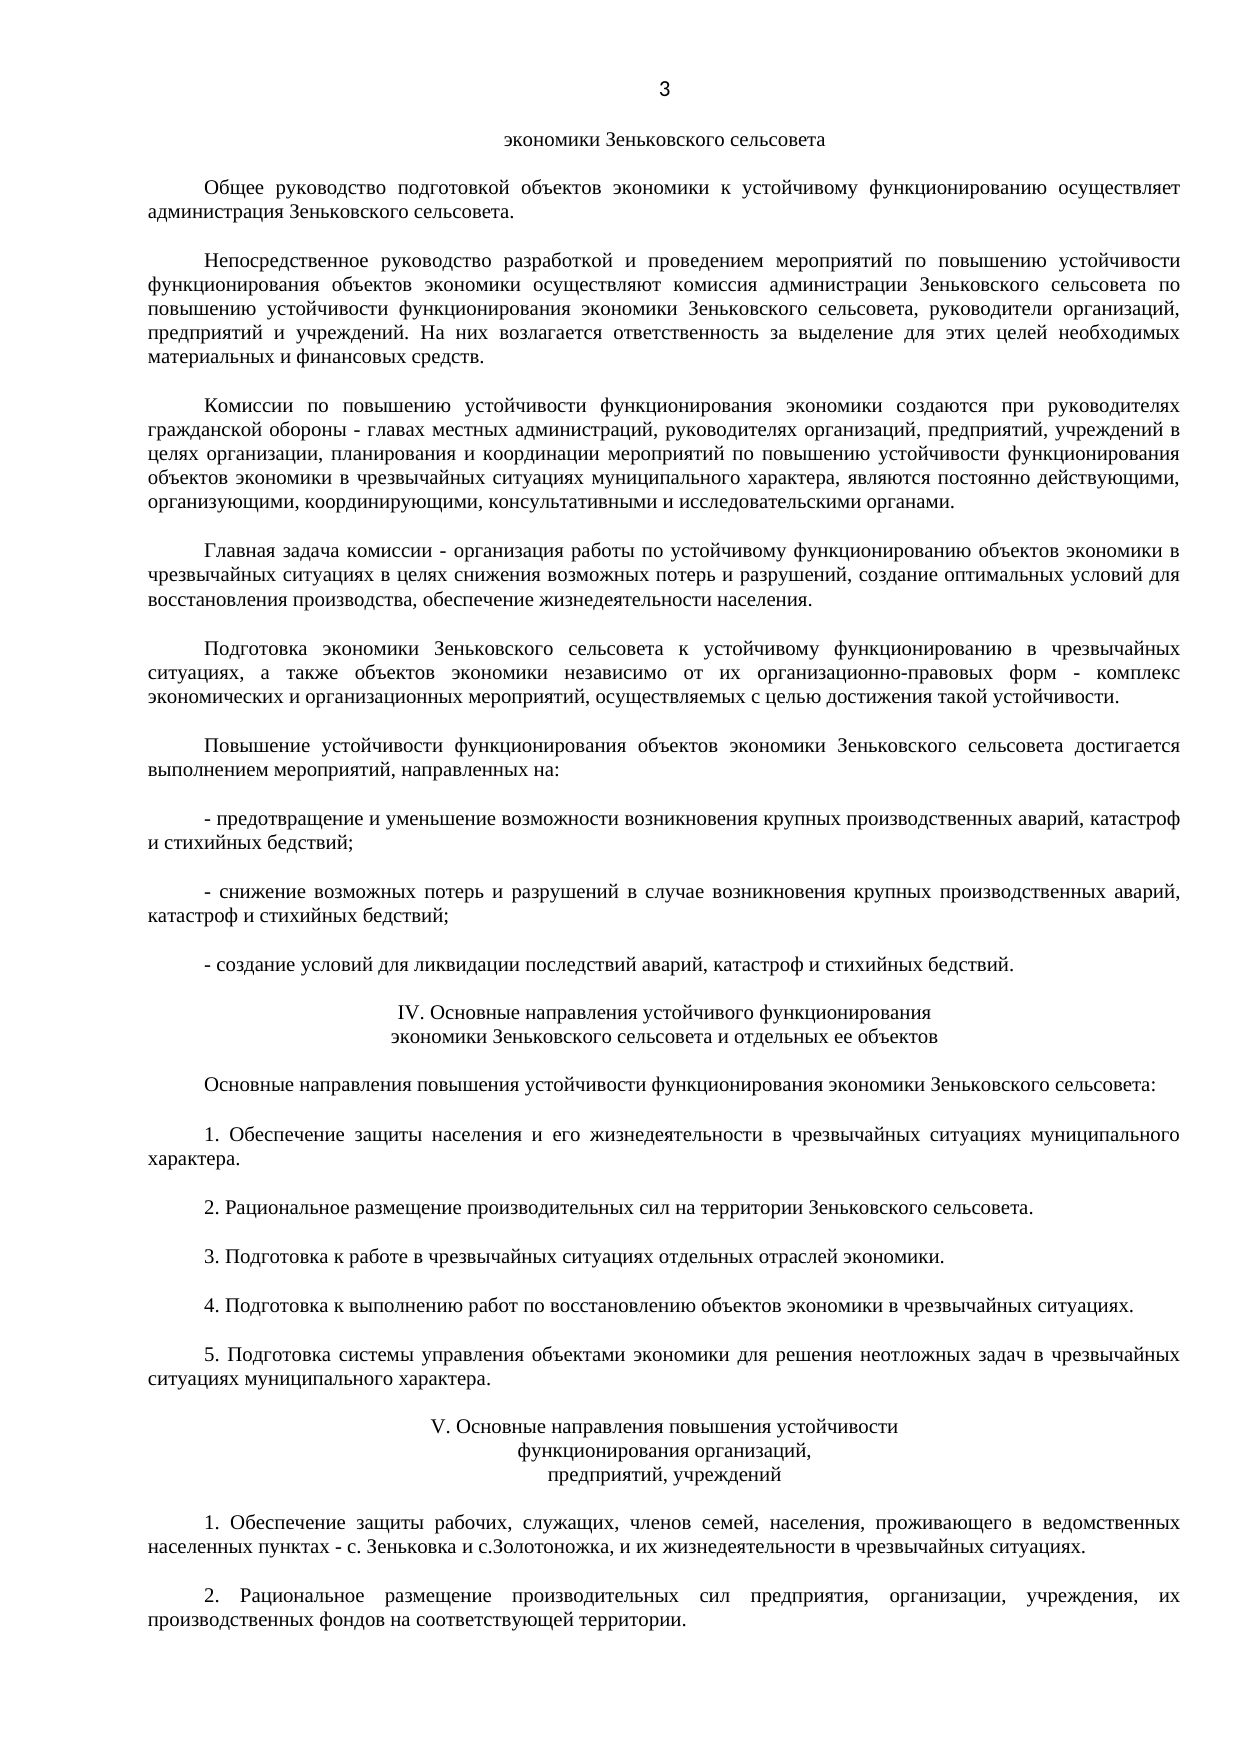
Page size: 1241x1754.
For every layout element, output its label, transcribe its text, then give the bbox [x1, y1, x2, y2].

text - предотвращение и уменьшение возможности возникновения крупных производственных аварий, катастроф и стихийных бедствий; [148, 806, 1181, 854]
text 1. Обеспечение защиты населения и его жизнедеятельности в чрезвычайных ситуациях муниципального характера. [148, 1121, 1181, 1169]
text Непосредственное руководство разработкой и проведением мероприятий по повышению устойчивости функционирования объектов экономики осуществляют комиссия администрации Зеньковского сельсовета по повышению устойчивости функционирования экономики Зеньковского сельсовета, руководители организаций, предприятий и учреждений. На них возлагается ответственность за выделение для этих целей необходимых материальных и финансовых средств. [148, 248, 1181, 368]
text 2. Рациональное размещение производительных сил предприятия, организации, учреждения, их производственных фондов на соответствующей территории. [148, 1583, 1181, 1631]
text - снижение возможных потерь и разрушений в случае возникновения крупных производственных аварий, катастроф и стихийных бедствий; [148, 879, 1181, 927]
text Комиссии по повышению устойчивости функционирования экономики создаются при руководителях гражданской обороны - главах местных администраций, руководителях организаций, предприятий, учреждений в целях организации, планирования и координации мероприятий по повышению устойчивости функционирования объектов экономики в чрезвычайных ситуациях муниципального характера, являются постоянно действующими, организующими, координирующими, консультативными и исследовательскими органами. [148, 393, 1181, 513]
text Повышение устойчивости функционирования объектов экономики Зеньковского сельсовета достигается выполнением мероприятий, направленных на: [148, 733, 1181, 781]
text Основные направления повышения устойчивости функционирования экономики Зеньковского сельсовета: [148, 1072, 1181, 1096]
text Общее руководство подготовкой объектов экономики к устойчивому функционированию осуществляет администрация Зеньковского сельсовета. [148, 174, 1181, 223]
text 5. Подготовка системы управления объектами экономики для решения неотложных задач в чрезвычайных ситуациях муниципального характера. [148, 1342, 1181, 1390]
text 2. Рациональное размещение производительных сил на территории Зеньковского сельсовета. [148, 1194, 1181, 1219]
text - создание условий для ликвидации последствий аварий, катастроф и стихийных бедствий. [148, 952, 1181, 976]
text 1. Обеспечение защиты рабочих, служащих, членов семей, населения, проживающего в ведомственных населенных пунктах - с. Зеньковка и с.Золотоножка, и их жизнедеятельности в чрезвычайных ситуациях. [148, 1510, 1181, 1558]
text V. Основные направления повышения устойчивости [148, 1414, 1181, 1438]
text предприятий, учреждений [148, 1462, 1181, 1486]
text IV. Основные направления устойчивого функционирования [148, 1000, 1181, 1024]
text экономики Зеньковского сельсовета [148, 126, 1181, 151]
text экономики Зеньковского сельсовета и отдельных ее объектов [148, 1024, 1181, 1048]
text Главная задача комиссии - организация работы по устойчивому функционированию объектов экономики в чрезвычайных ситуациях в целях снижения возможных потерь и разрушений, создание оптимальных условий для восстановления производства, обеспечение жизнедеятельности населения. [148, 538, 1181, 611]
text 4. Подготовка к выполнению работ по восстановлению объектов экономики в чрезвычайных ситуациях. [148, 1293, 1181, 1317]
text 3. Подготовка к работе в чрезвычайных ситуациях отдельных отраслей экономики. [148, 1244, 1181, 1268]
text функционирования организаций, [148, 1438, 1181, 1462]
text Подготовка экономики Зеньковского сельсовета к устойчивому функционированию в чрезвычайных ситуациях, а также объектов экономики независимо от их организационно-правовых форм - комплекс экономических и организационных мероприятий, осуществляемых с целью достижения такой устойчивости. [148, 636, 1181, 708]
